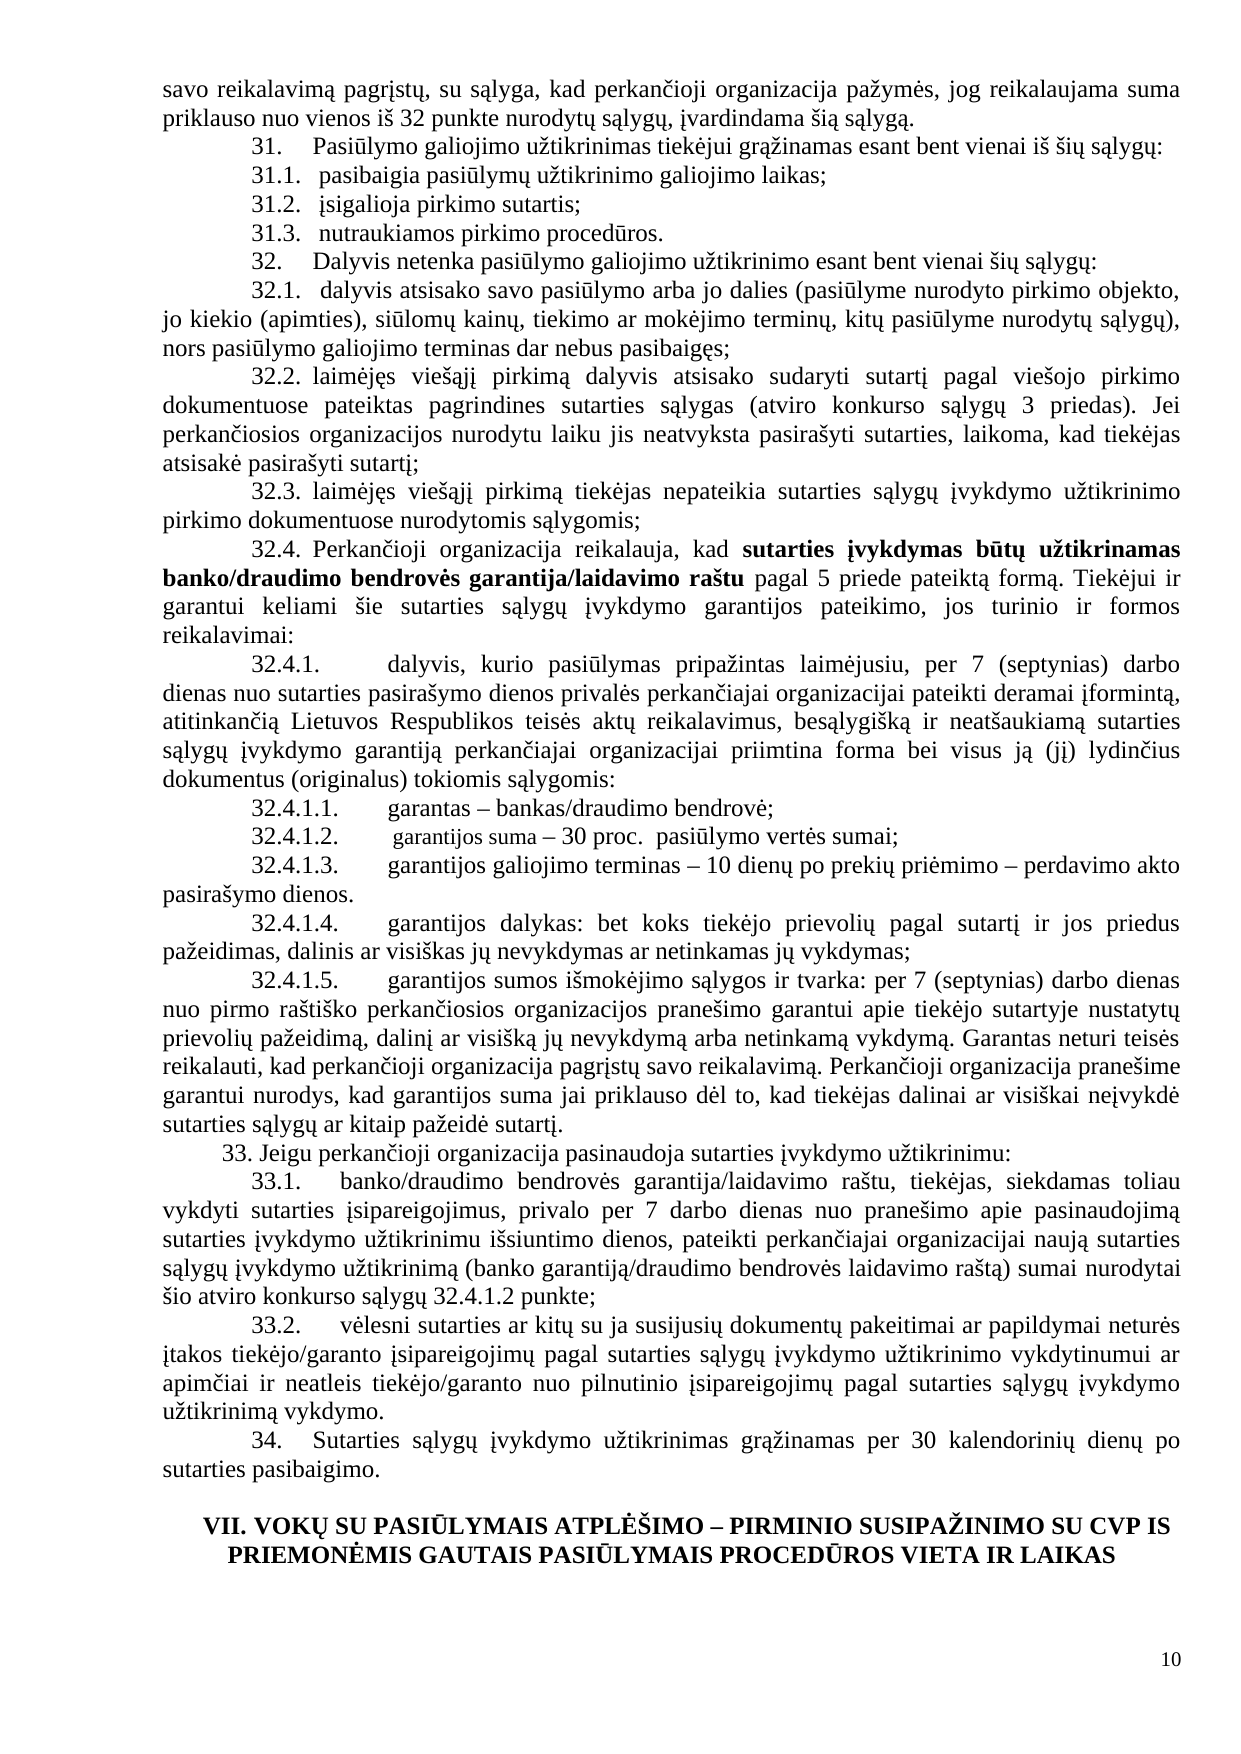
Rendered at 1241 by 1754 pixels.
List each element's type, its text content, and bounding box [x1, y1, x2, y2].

list laimėjęs viešąjį pirkimą dalyvis atsisako sudaryti sutartį pagal viešojo pirkimo dokumentuose pateiktas pagrindines sutarties sąlygas (atviro konkurso sąlygų 3 priedas). Jei perkančiosios organizacijos nurodytu laiku jis neatvyksta pasirašyti sutarties, laikoma, kad tiekėjas atsisakė pasirašyti sutartį; [162, 361, 1181, 476]
list Dalyvis netenka pasiūlymo galiojimo užtikrinimo esant bent vienai šių sąlygų: [162, 246, 1181, 275]
list garantijos galiojimo terminas – 10 dienų po prekių priėmimo – perdavimo akto pasirašymo dienos. [162, 850, 1181, 908]
list Jeigu perkančioji organizacija pasinaudoja sutarties įvykdymo užtikrinimu: [222, 1138, 1181, 1166]
list garantijos dalykas: bet koks tiekėjo prievolių pagal sutartį ir jos priedus pažeidimas, dalinis ar visiškas jų nevykdymas ar netinkamas jų vykdymas; [162, 908, 1181, 965]
list garantijos suma – 30 proc. pasiūlymo vertės sumai; [251, 821, 1181, 850]
list dalyvis atsisako savo pasiūlymo arba jo dalies (pasiūlyme nurodyto pirkimo objekto, jo kiekio (apimties), siūlomų kainų, tiekimo ar mokėjimo terminų, kitų pasiūlyme nurodytų sąlygų), nors pasiūlymo galiojimo terminas dar nebus pasibaigęs; [162, 275, 1181, 361]
list Pasiūlymo galiojimo užtikrinimas tiekėjui grąžinamas esant bent vienai iš šių sąlygų: [162, 131, 1181, 160]
list laimėjęs viešąjį pirkimą tiekėjas nepateikia sutarties sąlygų įvykdymo užtikrinimo pirkimo dokumentuose nurodytomis sąlygomis; [162, 476, 1181, 534]
list garantijos sumos išmokėjimo sąlygos ir tvarka: per 7 (septynias) darbo dienas nuo pirmo raštiško perkančiosios organizacijos pranešimo garantui apie tiekėjo sutartyje nustatytų prievolių pažeidimą, dalinį ar visišką jų nevykdymą arba netinkamą vykdymą. Garantas neturi teisės reikalauti, kad perkančioji organizacija pagrįstų savo reikalavimą. Perkančioji organizacija pranešime garantui nurodys, kad garantijos suma jai priklauso dėl to, kad tiekėjas dalinai ar visiškai neįvykdė sutarties sąlygų ar kitaip pažeidė sutartį. [162, 965, 1181, 1138]
list nutraukiamos pirkimo procedūros. [162, 218, 1181, 246]
list pasibaigia pasiūlymų užtikrinimo galiojimo laikas; [162, 160, 1181, 189]
list Perkančioji organizacija reikalauja, kad sutarties įvykdymas būtų užtikrinamas banko/draudimo bendrovės garantija/laidavimo raštu pagal 5 priede pateiktą formą. Tiekėjui ir garantui keliami šie sutarties sąlygų įvykdymo garantijos pateikimo, jos turinio ir formos reikalavimai: [162, 534, 1181, 649]
subtitle VOKŲ SU PASIŪLYMAIS ATPLĖŠIMO – PIRMINIO SUSIPAŽINIMO SU CVP IS PRIEMONĖMIS GAUTAIS PASIŪLYMAIS PROCEDŪROS VIETA IR LAIKAS [162, 1511, 1181, 1569]
list įsigalioja pirkimo sutartis; [162, 189, 1181, 218]
list banko/draudimo bendrovės garantija/laidavimo raštu, tiekėjas, siekdamas toliau vykdyti sutarties įsipareigojimus, privalo per 7 darbo dienas nuo pranešimo apie pasinaudojimą sutarties įvykdymo užtikrinimu išsiuntimo dienos, pateikti perkančiajai organizacijai naują sutarties sąlygų įvykdymo užtikrinimą (banko garantiją/draudimo bendrovės laidavimo raštą) sumai nurodytai šio atviro konkurso sąlygų 32.4.1.2 punkte; [162, 1166, 1181, 1310]
list vėlesni sutarties ar kitų su ja susijusių dokumentų pakeitimai ar papildymai neturės įtakos tiekėjo/garanto įsipareigojimų pagal sutarties sąlygų įvykdymo užtikrinimo vykdytinumui ar apimčiai ir neatleis tiekėjo/garanto nuo pilnutinio įsipareigojimų pagal sutarties sąlygų įvykdymo užtikrinimą vykdymo. [162, 1310, 1181, 1425]
list Sutarties sąlygų įvykdymo užtikrinimas grąžinamas per 30 kalendorinių dienų po sutarties pasibaigimo. [162, 1425, 1181, 1483]
list garantas – bankas/draudimo bendrovė; [162, 793, 1181, 821]
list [162, 74, 1181, 131]
list dalyvis, kurio pasiūlymas pripažintas laimėjusiu, per 7 (septynias) darbo dienas nuo sutarties pasirašymo dienos privalės perkančiajai organizacijai pateikti deramai įformintą, atitinkančią Lietuvos Respublikos teisės aktų reikalavimus, besąlygišką ir neatšaukiamą sutarties sąlygų įvykdymo garantiją perkančiajai organizacijai priimtina forma bei visus ją (jį) lydinčius dokumentus (originalus) tokiomis sąlygomis: [162, 649, 1181, 793]
